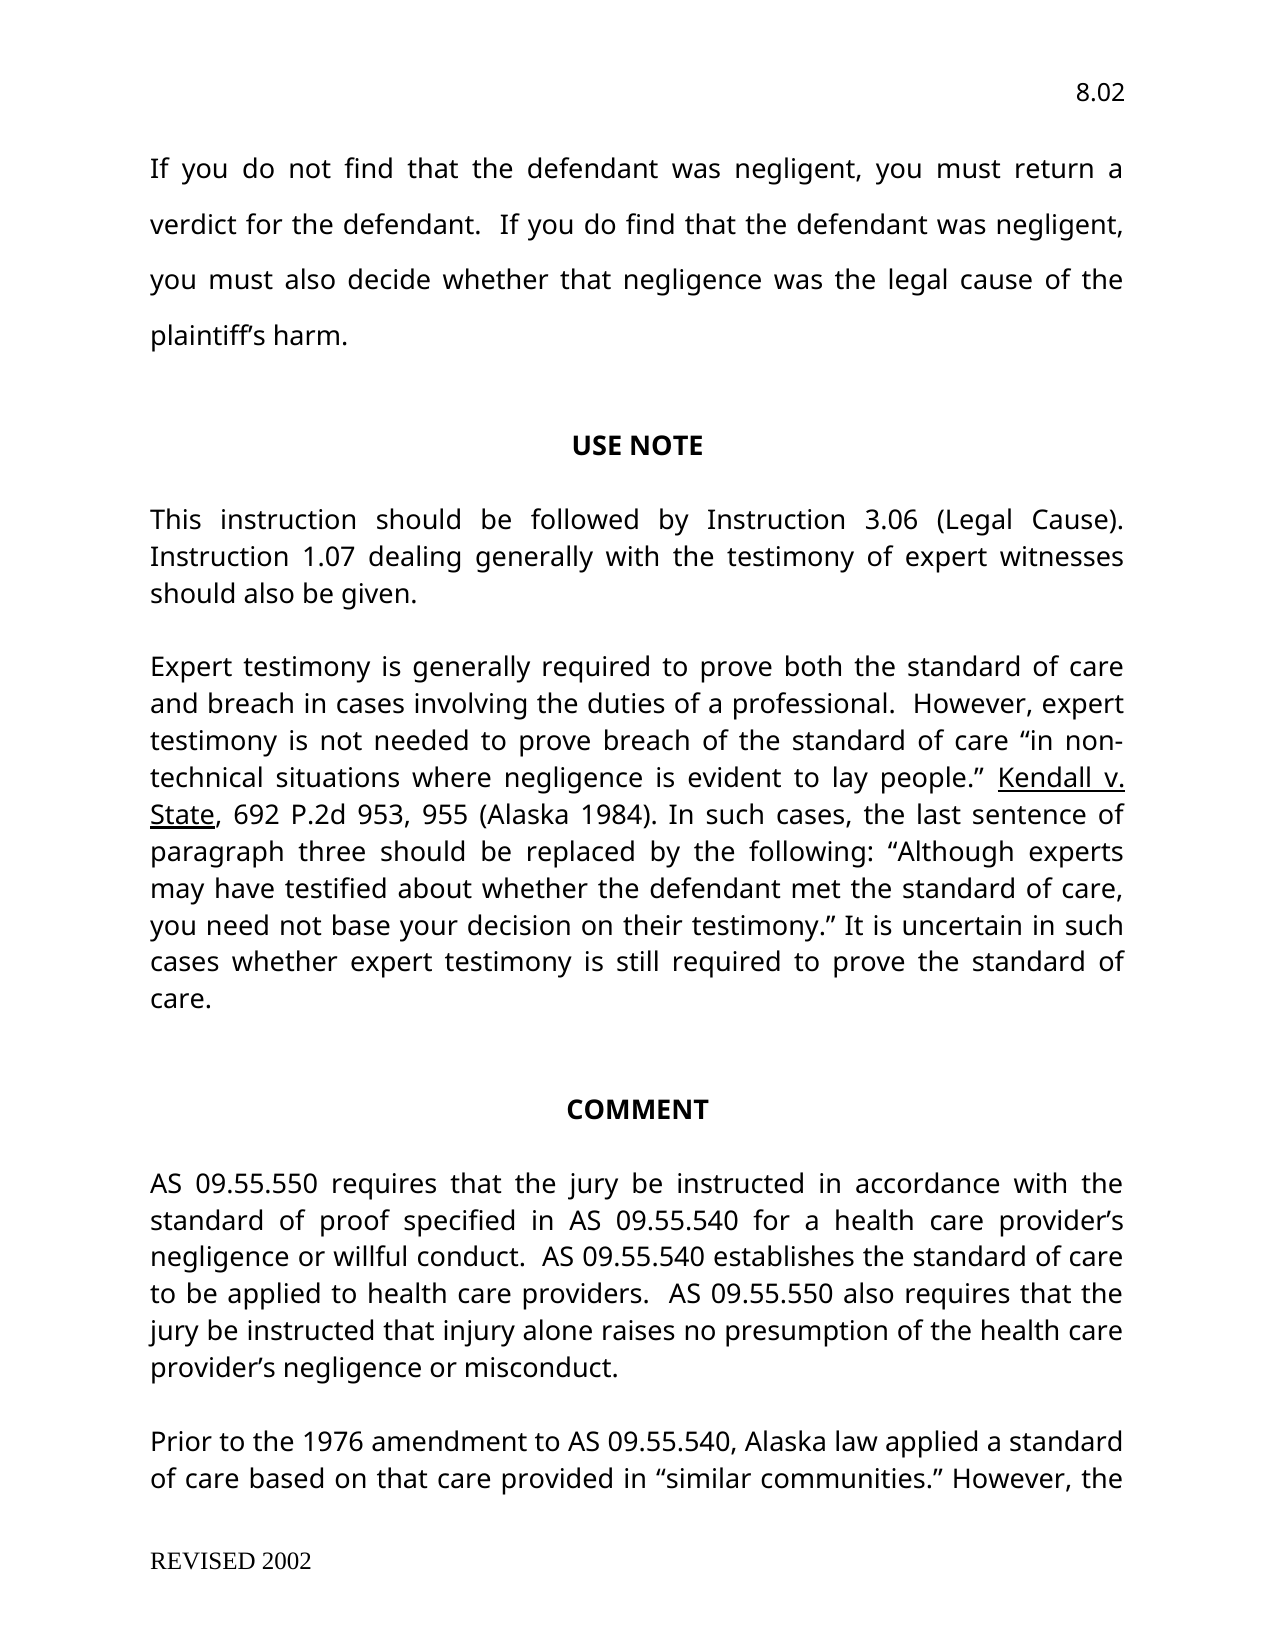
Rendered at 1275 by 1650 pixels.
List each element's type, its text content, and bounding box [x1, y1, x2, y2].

text This instruction should be followed by Instruction 3.06 (Legal Cause). Instruction 1.07 dealing generally with the testimony of expert witnesses should also be given. [150, 500, 1125, 611]
subtitle Use Note [150, 427, 1125, 463]
text If you do not find that the defendant was negligent, you must return a verdict for the defendant. If you do find that the defendant was negligent, you must also decide whether that negligence was the legal cause of the plaintiff’s harm. [150, 150, 1125, 353]
text AS 09.55.550 requires that the jury be instructed in accordance with the standard of proof specified in AS 09.55.540 for a health care provider’s negligence or willful conduct. AS 09.55.540 establishes the standard of care to be applied to health care providers. AS 09.55.550 also requires that the jury be instructed that injury alone raises no presumption of the health care provider’s negligence or misconduct. [150, 1164, 1125, 1385]
subtitle Comment [150, 1090, 1125, 1127]
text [150, 1422, 1125, 1496]
text Expert testimony is generally required to prove both the standard of care and breach in cases involving the duties of a professional. However, expert testimony is not needed to prove breach of the standard of care “in non-technical situations where negligence is evident to lay people.” Kendall v. State, 692 P.2d 953, 955 (Alaska 1984). In such cases, the last sentence of paragraph three should be replaced by the following: “Although experts may have testified about whether the defendant met the standard of care, you need not base your decision on their testimony.” It is uncertain in such cases whether expert testimony is still required to prove the standard of care. [150, 648, 1125, 1017]
